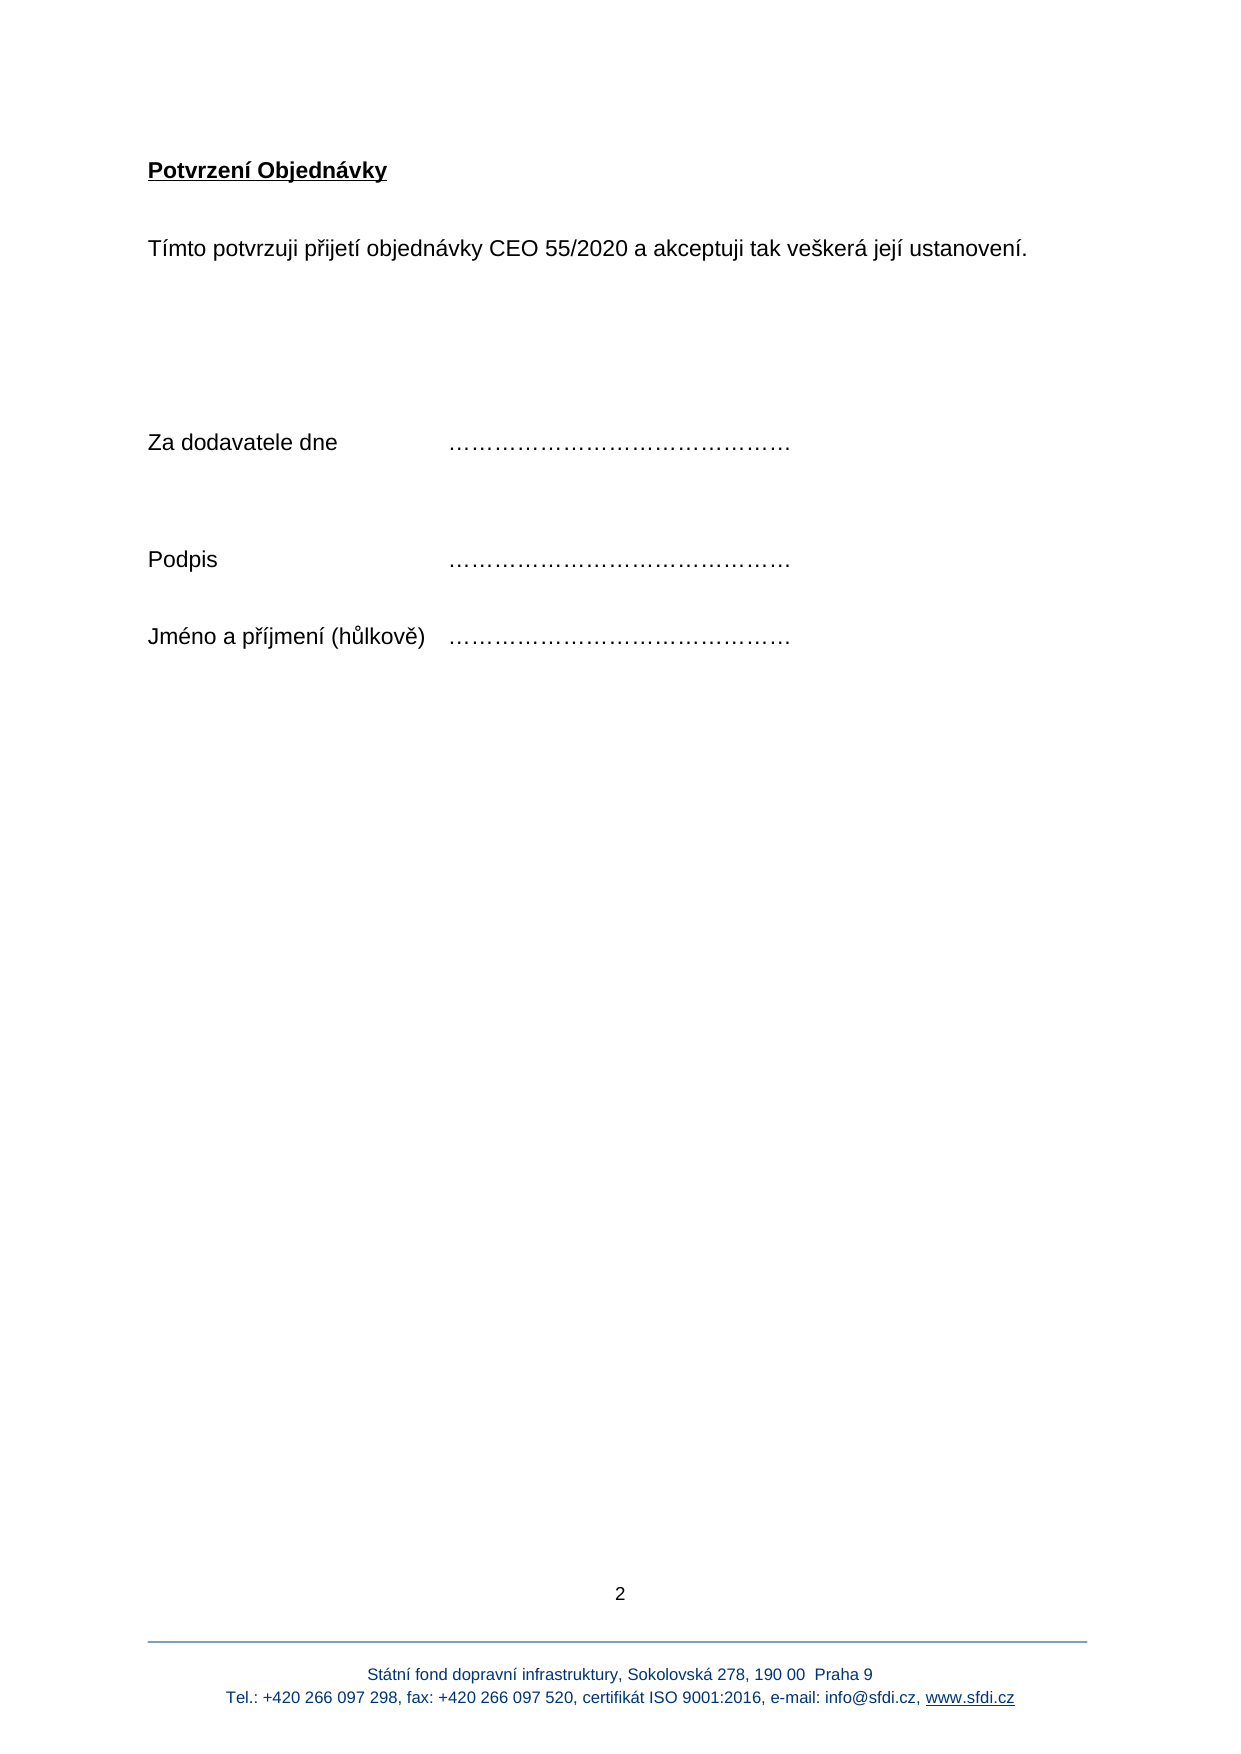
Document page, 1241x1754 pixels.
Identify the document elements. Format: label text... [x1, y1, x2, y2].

text Za dodavatele dne ……………………………………… [148, 429, 1092, 455]
text Jméno a příjmení (hůlkově) ……………………………………… [148, 623, 1092, 649]
text Potvrzení Objednávky [148, 157, 1092, 183]
text Podpis ……………………………………… [148, 546, 1092, 572]
picture [147, 1618, 1088, 1735]
text Tímto potvrzuji přijetí objednávky CEO 55/2020 a akceptuji tak veškerá její ustanovení. [148, 235, 1092, 261]
